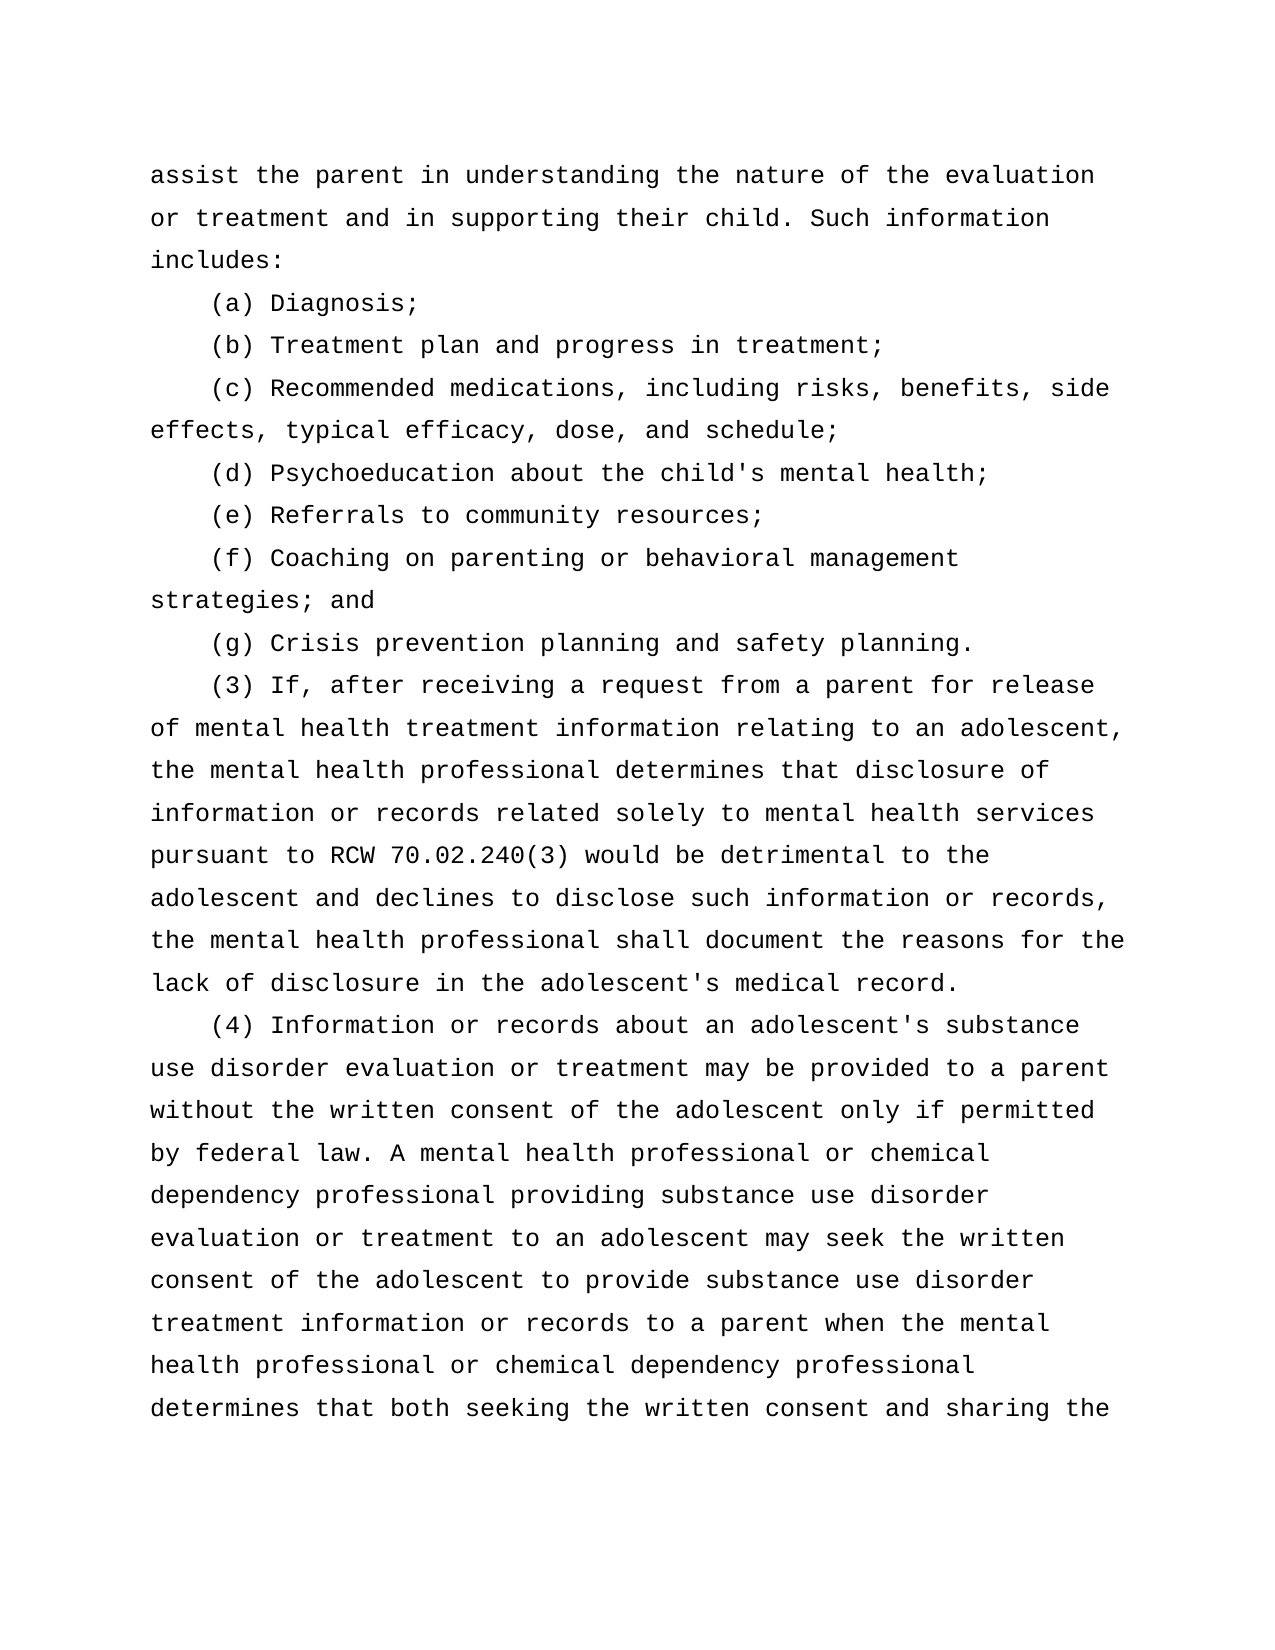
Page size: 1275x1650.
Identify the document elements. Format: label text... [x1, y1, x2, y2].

text (c) Recommended medications, including risks, benefits, side effects, typical efficacy, dose, and schedule; [150, 362, 1125, 447]
text (d) Psychoeducation about the child's mental health; [150, 447, 1125, 490]
text (a) Diagnosis; [150, 277, 1125, 320]
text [150, 1000, 1125, 1425]
text (g) Crisis prevention planning and safety planning. [150, 617, 1125, 660]
text (3) If, after receiving a request from a parent for release of mental health treatment information relating to an adolescent, the mental health professional determines that disclosure of information or records related solely to mental health services pursuant to RCW 70.02.240(3) would be detrimental to the adolescent and declines to disclose such information or records, the mental health professional shall document the reasons for the lack of disclosure in the adolescent's medical record. [150, 660, 1125, 1000]
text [150, 150, 1125, 277]
text (b) Treatment plan and progress in treatment; [150, 320, 1125, 362]
text (f) Coaching on parenting or behavioral management strategies; and [150, 532, 1125, 617]
text (e) Referrals to community resources; [150, 490, 1125, 532]
